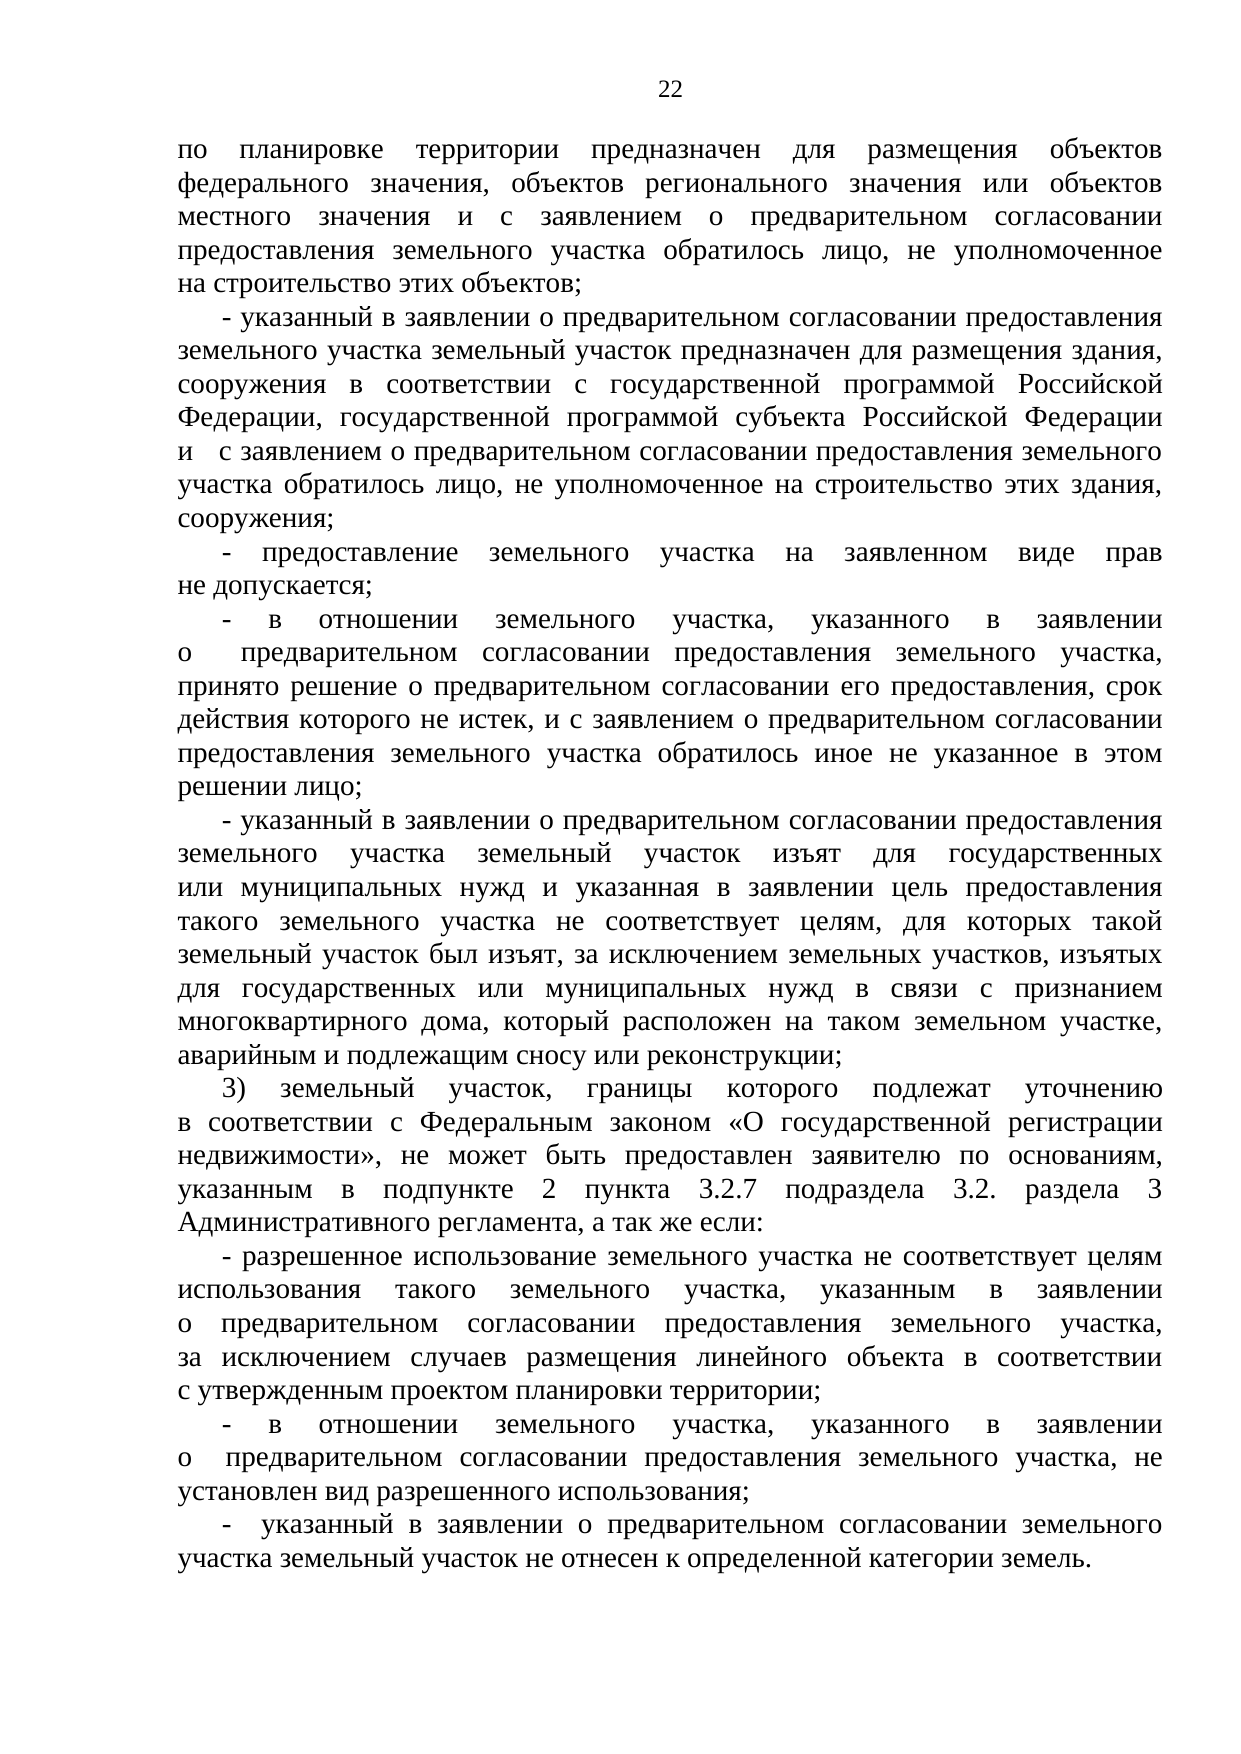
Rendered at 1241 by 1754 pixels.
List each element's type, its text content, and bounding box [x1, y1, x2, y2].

text - разрешенное использование земельного участка не соответствует целям использования такого земельного участка, указанным в заявлении о предварительном согласовании предоставления земельного участка, за исключением случаев размещения линейного объекта в соответствии с утвержденным проектом планировки территории; [177, 1238, 1163, 1406]
text - указанный в заявлении о предварительном согласовании земельного участка земельный участок не отнесен к определенной категории земель. [177, 1506, 1163, 1573]
text - в отношении земельного участка, указанного в заявлении о предварительном согласовании предоставления земельного участка, не установлен вид разрешенного использования; [177, 1406, 1163, 1506]
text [177, 131, 1163, 299]
text - указанный в заявлении о предварительном согласовании предоставления земельного участка земельный участок предназначен для размещения здания, сооружения в соответствии с государственной программой Российской Федерации, государственной программой субъекта Российской Федерации и с заявлением о предварительном согласовании предоставления земельного участка обратилось лицо, не уполномоченное на строительство этих здания, сооружения; [177, 299, 1163, 534]
text - в отношении земельного участка, указанного в заявлении о предварительном согласовании предоставления земельного участка, принято решение о предварительном согласовании его предоставления, срок действия которого не истек, и с заявлением о предварительном согласовании предоставления земельного участка обратилось иное не указанное в этом решении лицо; [177, 601, 1163, 802]
text 3) земельный участок, границы которого подлежат уточнению в соответствии с Федеральным законом «О государственной регистрации недвижимости», не может быть предоставлен заявителю по основаниям, указанным в подпункте 2 пункта 3.2.7 подраздела 3.2. раздела 3 Административного регламента, а так же если: [177, 1070, 1163, 1238]
text - указанный в заявлении о предварительном согласовании предоставления земельного участка земельный участок изъят для государственных или муниципальных нужд и указанная в заявлении цель предоставления такого земельного участка не соответствует целям, для которых такой земельный участок был изъят, за исключением земельных участков, изъятых для государственных или муниципальных нужд в связи с признанием многоквартирного дома, который расположен на таком земельном участке, аварийным и подлежащим сносу или реконструкции; [177, 802, 1163, 1070]
text - предоставление земельного участка на заявленном виде прав не допускается; [177, 534, 1163, 601]
